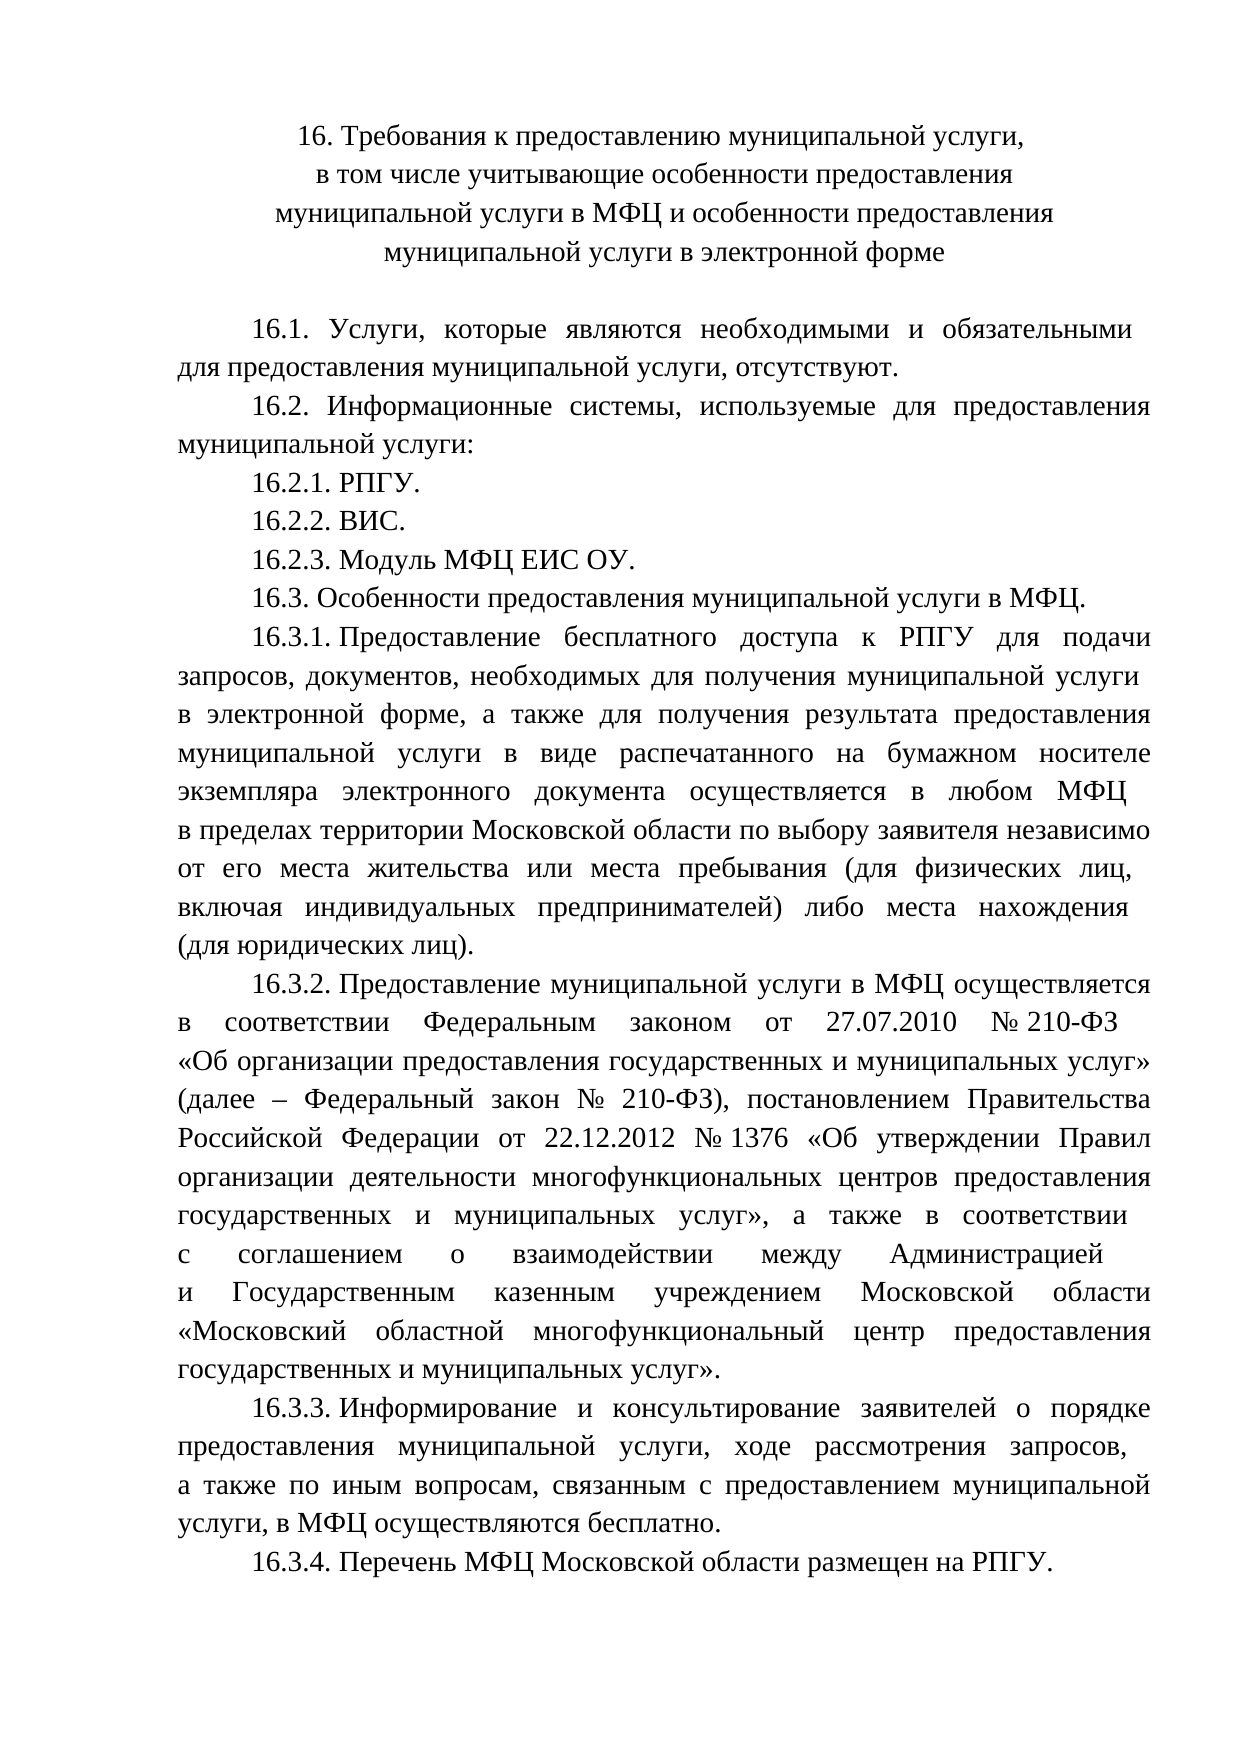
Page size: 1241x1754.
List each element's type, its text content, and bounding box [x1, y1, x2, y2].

text 16.3.3. Информирование и консультирование заявителей о порядке предоставления муниципальной услуги, ходе рассмотрения запросов, а также по иным вопросам, связанным с предоставлением муниципальной услуги, в МФЦ осуществляются бесплатно. [177, 1390, 1152, 1539]
text 16.2.3. Модуль МФЦ ЕИС ОУ. [177, 542, 1152, 576]
text 16.3.4. Перечень МФЦ Московской области размещен на РПГУ. [177, 1544, 1152, 1578]
text 16.1. Услуги, которые являются необходимыми и обязательными для предоставления муниципальной услуги, отсутствуют. [177, 311, 1152, 383]
text 16.3. Особенности предоставления муниципальной услуги в МФЦ. [177, 581, 1152, 614]
text 16.2.1. РПГУ. [177, 465, 1152, 498]
text 16.2.2. ВИС. [177, 503, 1152, 537]
text 16.3.2. Предоставление муниципальной услуги в МФЦ осуществляется в соответствии Федеральным законом от 27.07.2010 № 210-ФЗ «Об организации предоставления государственных и муниципальных услуг» (далее – Федеральный закон № 210-ФЗ), постановлением Правительства Российской Федерации от 22.12.2012 № 1376 «Об утверждении Правил организации деятельности многофункциональных центров предоставления государственных и муниципальных услуг», а также в соответствии с соглашением о взаимодействии между Администрацией и Государственным казенным учреждением Московской области «Московский областной многофункциональный центр предоставления государственных и муниципальных услуг». [177, 966, 1152, 1385]
text 16.3.1. Предоставление бесплатного доступа к РПГУ для подачи запросов, документов, необходимых для получения муниципальной услуги в электронной форме, а также для получения результата предоставления муниципальной услуги в виде распечатанного на бумажном носителе экземпляра электронного документа осуществляется в любом МФЦ в пределах территории Московской области по выбору заявителя независимо от его места жительства или места пребывания (для физических лиц, включая индивидуальных предпринимателей) либо места нахождения (для юридических лиц). [177, 619, 1152, 961]
text 16.2. Информационные системы, используемые для предоставления муниципальной услуги: [177, 388, 1152, 460]
subtitle 16. Требования к предоставлению муниципальной услуги, в том числе учитывающие особенности предоставления муниципальной услуги в МФЦ и особенности предоставления муниципальной услуги в электронной форме [177, 118, 1152, 267]
